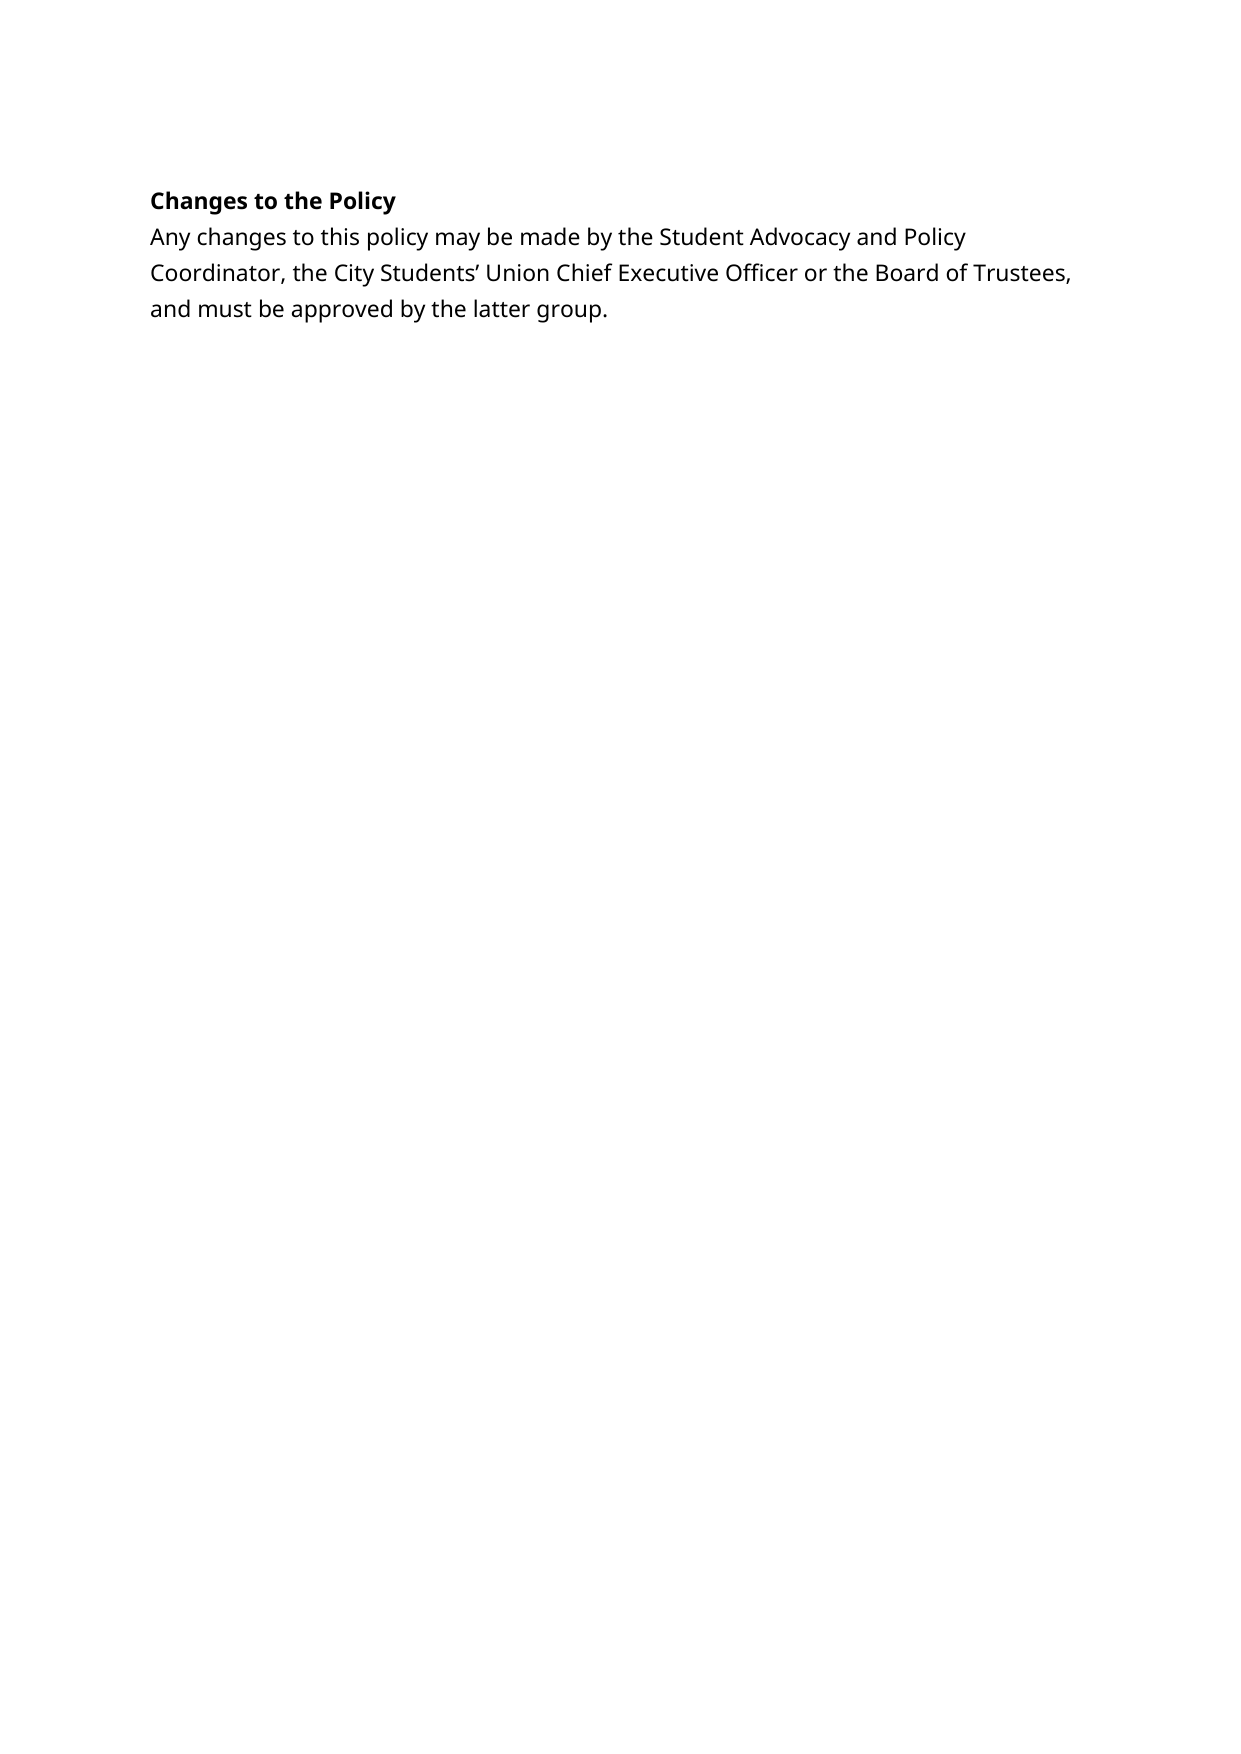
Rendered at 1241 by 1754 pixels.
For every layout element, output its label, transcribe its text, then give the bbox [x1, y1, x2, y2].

text Changes to the Policy [150, 185, 1090, 216]
text Any changes to this policy may be made by the Student Advocacy and Policy Coordinator, the City Students’ Union Chief Executive Officer or the Board of Trustees, and must be approved by the latter group. [150, 221, 1090, 324]
